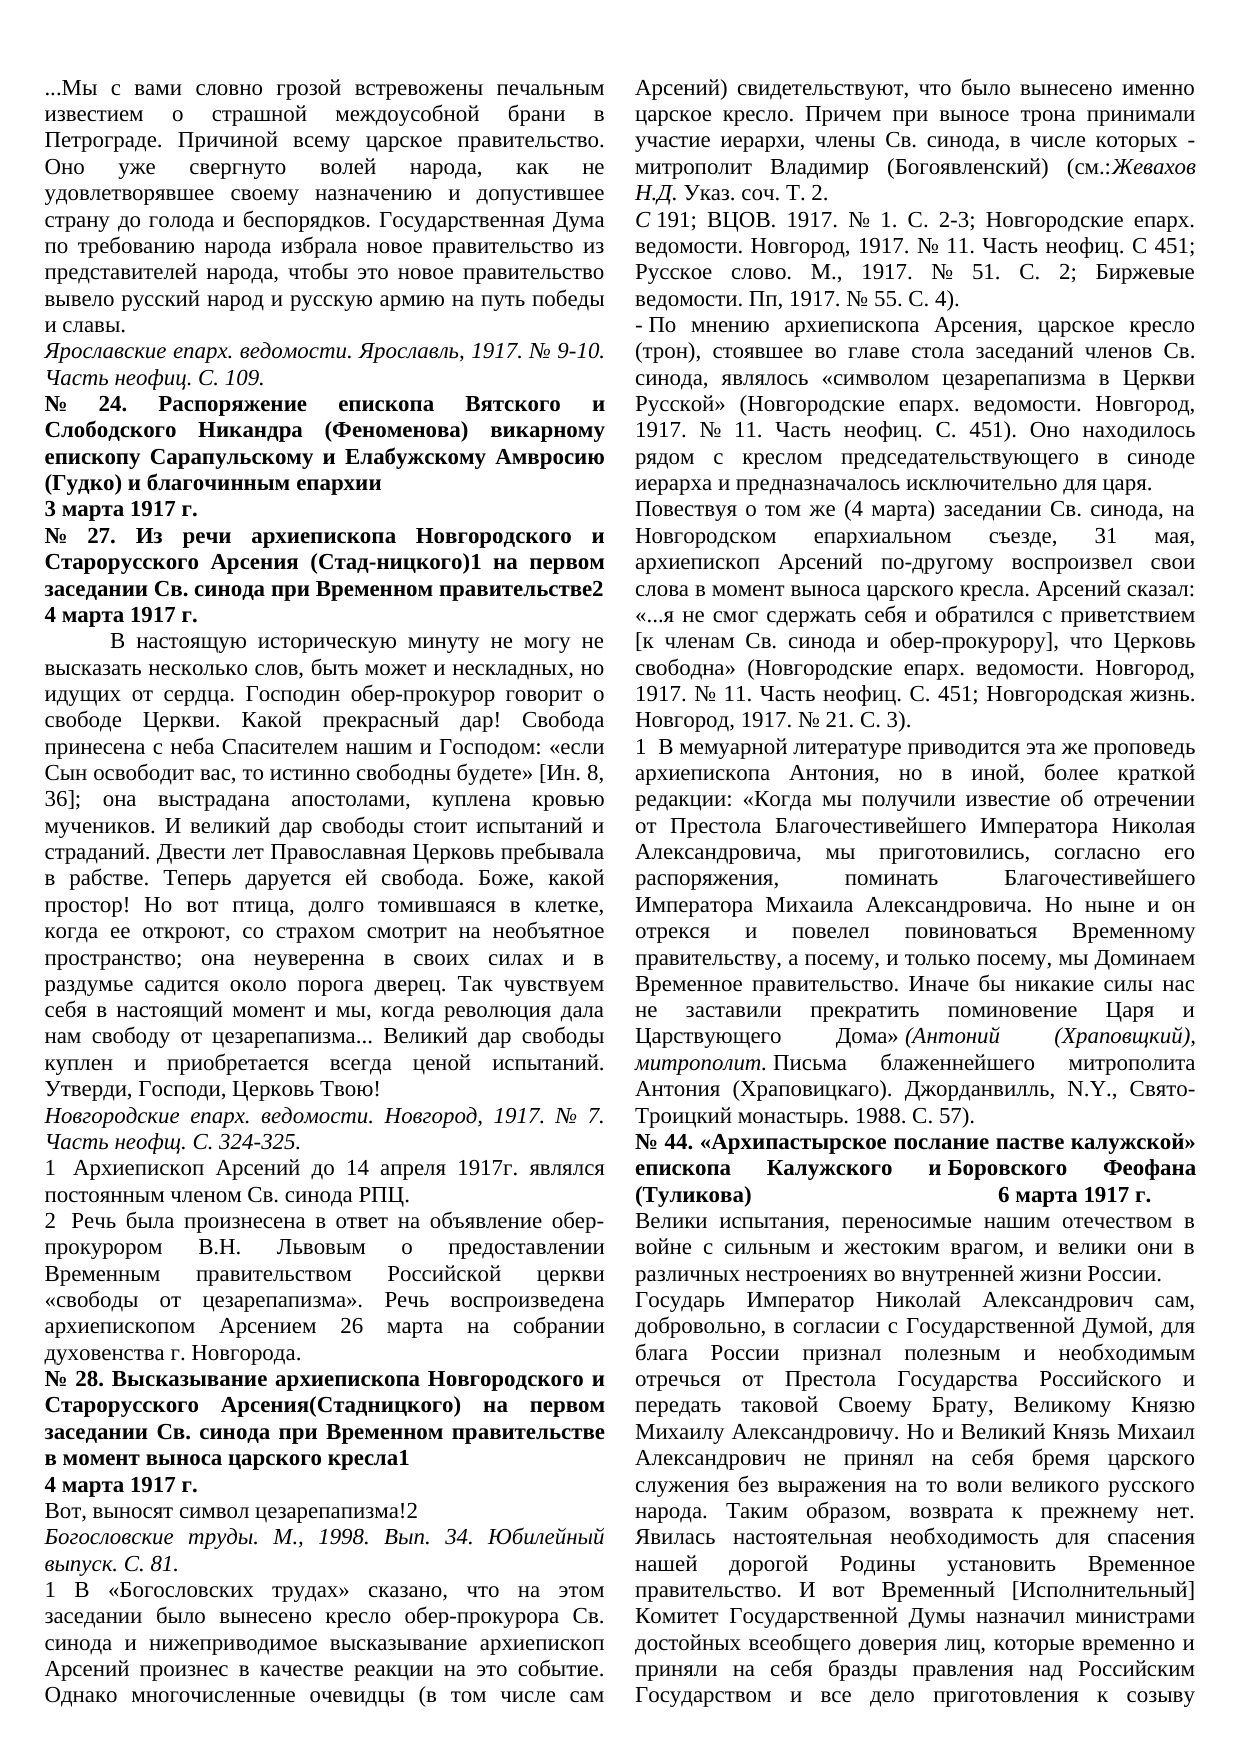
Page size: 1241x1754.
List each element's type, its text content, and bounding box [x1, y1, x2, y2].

text Повествуя о том же (4 марта) заседании Св. синода, на Новгородском епархиальном съезде, 31 мая, архиепископ Арсений по-другому воспроизвел свои слова в момент выноса царского кресла. Арсений сказал: «...я не смог сдержать себя и обратился с приветствием [к членам Св. синода и обер-прокурору], что Церковь свободна» (Новгородские епарх. ведомости. Новгород, 1917. № 11. Часть неофиц. С. 451; Новгородская жизнь. Новгород, 1917. № 21. С. 3). [635, 496, 1196, 733]
text 1 В мемуарной литературе приводится эта же проповедь архиепископа Антония, но в иной, более краткой редакции: «Когда мы получили известие об отречении от Престола Благочестивейшего Императора Николая Александровича, мы приготовились, согласно его распоряжения, поминать Благочестивейшего Императора Михаила Александровича. Но ныне и он отрекся и повелел повиноваться Временному правительству, а посему, и только посему, мы Доминаем Временное правительство. Иначе бы никакие силы нас не заставили прекратить поминовение Царя и Царствующего Дома» (Антоний (Храповщкий), митрополит. Письма блаженнейшего митрополита Антония (Храповицкаго). Джорданвилль, N.Y., Свято-Троицкий монастырь. 1988. С. 57). [635, 733, 1196, 1128]
text 4 марта 1917 г. [44, 601, 605, 627]
text Вот, выносят символ цезарепапизма!2 [44, 1497, 605, 1523]
text 3 марта 1917 г. [44, 496, 605, 522]
text 1 Архиепископ Арсений до 14 апреля 1917г. являлся постоянным членом Св. синода РПЦ. [44, 1154, 605, 1207]
text № 28. Высказывание архиепископа Новгородского и Старорусского Арсения(Стадницкого) на первом заседании Св. синода при Временном правительстве в момент выноса царского кресла1 [44, 1365, 605, 1471]
text 1 В «Богословских трудах» сказано, что на этом заседании было вынесено кресло обер-прокурора Св. синода и нижеприводимое высказывание архиепископ Арсений произнес в качестве реакции на это событие. Однако многочисленные очевидцы (в том числе сам Арсений) свидетельствуют, что было вынесено именно царское кресло. Причем при выносе трона принимали участие иерархи, члены Св. синода, в числе которых - митрополит Владимир (Богоявленский) (см.:Жевахов Н.Д. Указ. соч. Т. 2. [635, 74, 1196, 206]
text 4 марта 1917 г. [44, 1471, 605, 1497]
text С 191; ВЦОВ. 1917. № 1. С. 2-3; Новгородские епарх. ведомости. Новгород, 1917. № 11. Часть неофиц. С 451; Русское слово. М., 1917. № 51. С. 2; Биржевые ведомости. Пп, 1917. № 55. С. 4). [635, 206, 1196, 311]
text № 44. «Архипастырское послание пастве калужской» епископа Калужского и Боровского Феофана (Туликова) 6 марта 1917 г. [635, 1128, 1196, 1207]
text № 24. Распоряжение епископа Вятского и Слободского Никандра (Феноменова) викарному епископу Сарапульскому и Елабужскому Амвросию (Гудко) и благочинным епархии [44, 390, 605, 496]
text Новгородские епарх. ведомости. Новгород, 1917. № 7. Часть неофщ. С. 324-325. [44, 1102, 605, 1154]
text Богословские труды. М., 1998. Вып. 34. Юбилейный выпуск. С. 81. [44, 1523, 605, 1576]
text 2 Речь была произнесена в ответ на объявление обер-прокурором В.Н. Львовым о предоставлении Временным правительством Российской церкви «свободы от цезарепапизма». Речь воспроизведена архиепископом Арсением 26 марта на собрании духовенства г. Новгорода. [44, 1207, 605, 1365]
text В настоящую историческую минуту не могу не высказать несколько слов, быть может и нескладных, но идущих от сердца. Господин обер-прокурор говорит о свободе Церкви. Какой прекрасный дар! Свобода принесена с неба Спасителем нашим и Господом: «если Сын освободит вас, то истинно свободны будете» [Ин. 8, 36]; она выстрадана апостолами, куплена кровью мучеников. И великий дар свободы стоит испытаний и страданий. Двести лет Православная Церковь пребывала в рабстве. Теперь даруется ей свобода. Боже, какой простор! Но вот птица, долго томившаяся в клетке, когда ее откроют, со страхом смотрит на необъятное пространство; она неуверенна в своих силах и в раздумье садится около порога дверец. Так чувствуем себя в настоящий момент и мы, когда революция дала нам свободу от цезарепапизма... Великий дар свободы куплен и приобретается всегда ценой испытаний. Утверди, Господи, Церковь Твою! [44, 627, 605, 1102]
text Ярославские епарх. ведомости. Ярославль, 1917. № 9-10. Часть неофиц. С. 109. [44, 337, 605, 390]
text ...Мы с вами словно грозой встревожены печальным известием о страшной междоусобной брани в Петрограде. Причиной всему царское правительство. Оно уже свергнуто волей народа, как не удовлетворявшее своему назначению и допустившее страну до голода и беспорядков. Государственная Дума по требованию народа избрала новое правительство из представителей народа, чтобы это новое правительство вывело русский народ и русскую армию на путь победы и славы. [44, 74, 605, 337]
text Велики испытания, переносимые нашим отечеством в войне с сильным и жестоким врагом, и велики они в различных нестроениях во внутренней жизни России. [635, 1207, 1196, 1286]
text - По мнению архиепископа Арсения, царское кресло (трон), стоявшее во главе стола заседаний членов Св. синода, являлось «символом цезарепапизма в Церкви Русской» (Новгородские епарх. ведомости. Новгород, 1917. № 11. Часть неофиц. С. 451). Оно находилось рядом с креслом председательствующего в синоде иерарха и предназначалось исключительно для царя. [635, 311, 1196, 496]
text 1 В «Богословских трудах» сказано, что на этом заседании было вынесено кресло обер-прокурора Св. синода и нижеприводимое высказывание архиепископ Арсений произнес в качестве реакции на это событие. Однако многочисленные очевидцы (в том числе сам Арсений) свидетельствуют, что было вынесено именно царское кресло. Причем при выносе трона принимали участие иерархи, члены Св. синода, в числе которых - митрополит Владимир (Богоявленский) (см.:Жевахов Н.Д. Указ. соч. Т. 2. [44, 1576, 605, 1708]
text № 27. Из речи архиепископа Новгородского и Старорусского Арсения (Стад-ницкого)1 на первом заседании Св. синода при Временном правительстве2 [44, 522, 605, 601]
